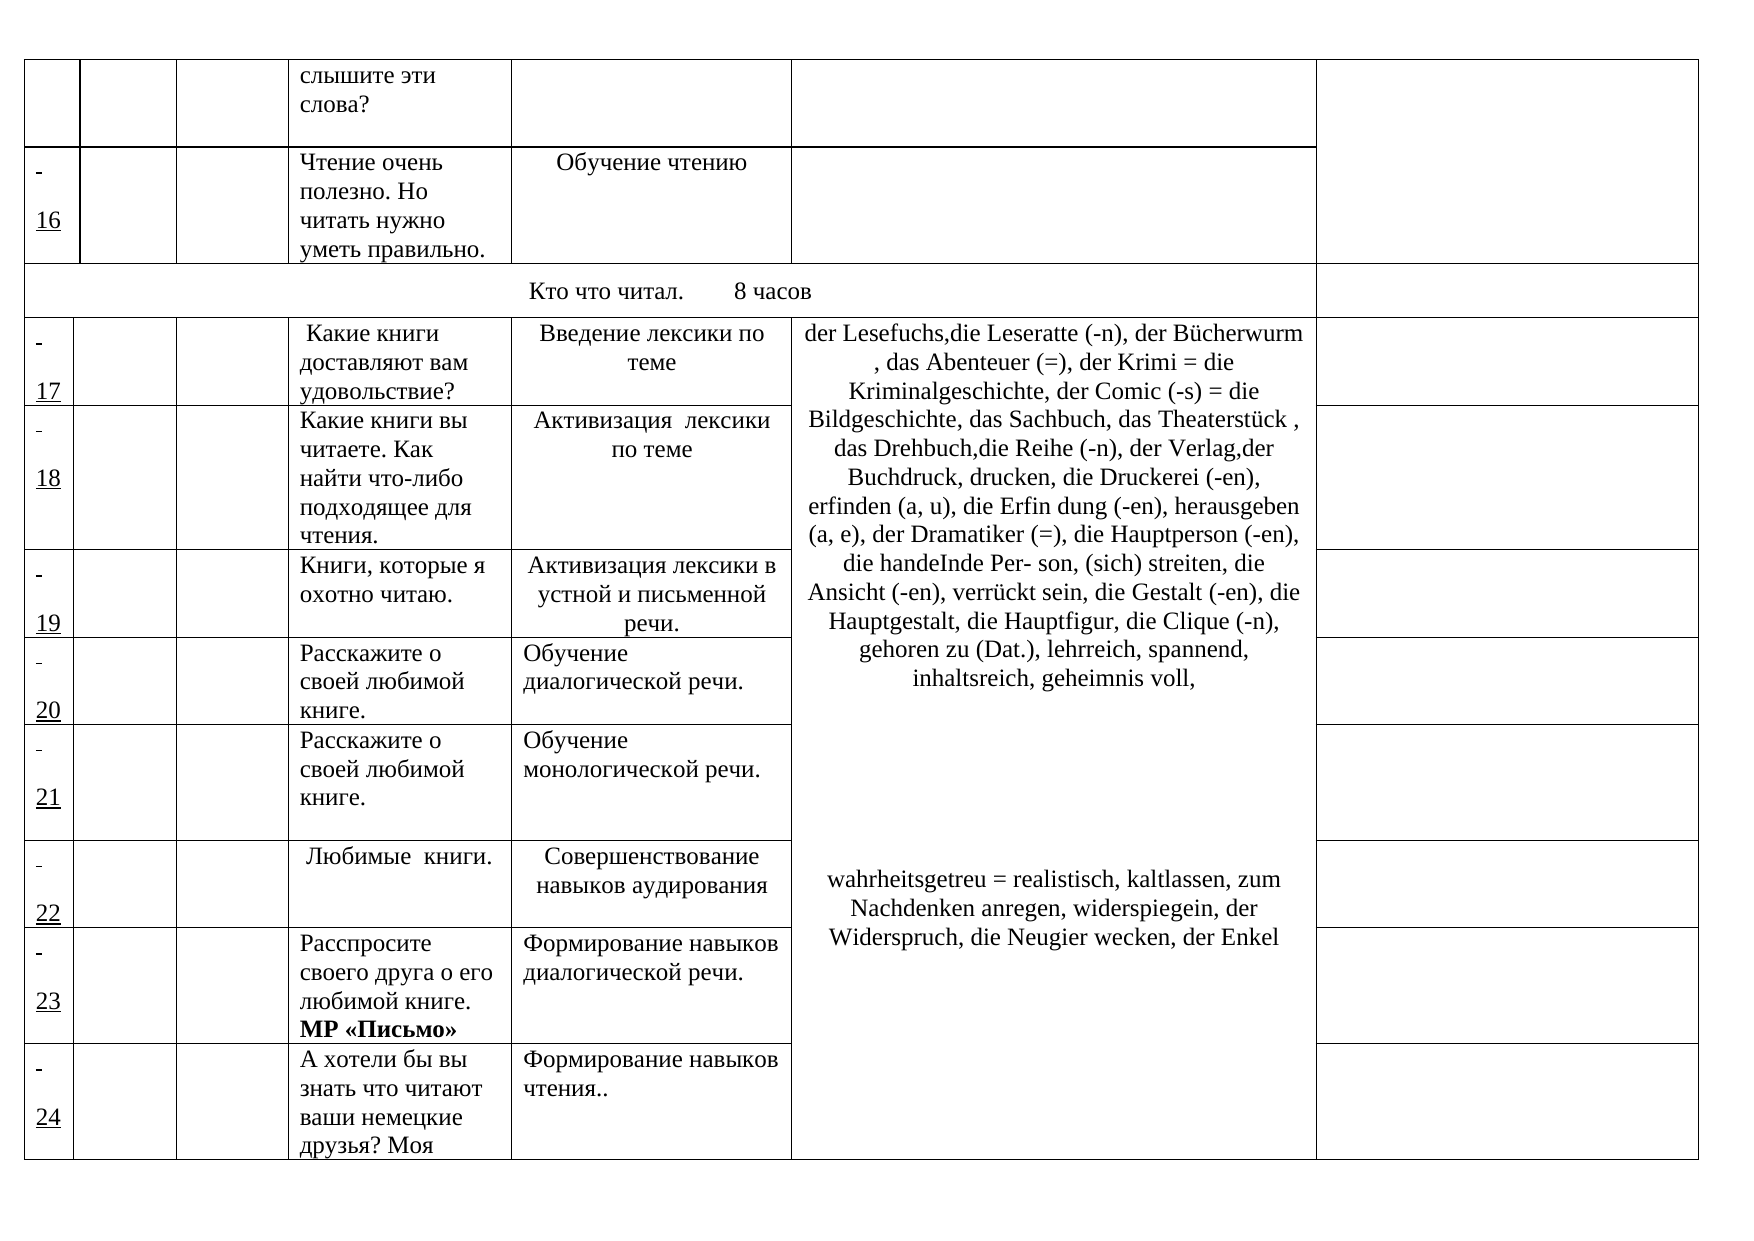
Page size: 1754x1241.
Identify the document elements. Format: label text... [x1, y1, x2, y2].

table_cell [1317, 550, 1698, 637]
table_cell [177, 725, 288, 840]
table_cell Введение лексики по теме [512, 318, 791, 404]
table_cell [74, 406, 176, 549]
table_cell Активизация лексики в устной и письменной речи. [512, 550, 791, 637]
table_cell [74, 1044, 176, 1159]
table_cell [177, 550, 288, 637]
table_cell [1317, 638, 1698, 724]
table_cell Совершенствование навыков аудирования [512, 841, 791, 927]
table_cell [74, 550, 176, 637]
table_cell [177, 318, 288, 404]
table_cell Чтение очень полезно. Но читать нужно уметь правильно. [289, 148, 511, 262]
table_cell Какие книги вы читаете. Как найти что-либо подходящее для чтения. [289, 406, 511, 549]
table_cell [512, 1044, 791, 1159]
table_cell [1317, 1044, 1698, 1159]
table_cell [1317, 318, 1698, 404]
table_cell [1317, 928, 1698, 1043]
table_cell Расспросите своего друга о его любимой книге. МР «Письмо» [289, 928, 511, 1043]
table_cell [177, 148, 288, 262]
table_cell [1317, 725, 1698, 840]
table_cell Обучение чтению [512, 148, 791, 262]
table_cell [177, 928, 288, 1043]
table_cell 22 [25, 841, 73, 927]
table_cell [1317, 841, 1698, 927]
table_cell 23 [25, 928, 73, 1043]
table_cell Расскажите о своей любимой книге. [289, 638, 511, 724]
table_cell [792, 60, 1316, 146]
table_cell Активизация лексики по теме [512, 406, 791, 549]
table_cell Книги, которые я охотно читаю. [289, 550, 511, 637]
table_cell 15 [25, 60, 79, 146]
table_cell [177, 841, 288, 927]
table_cell [177, 60, 288, 146]
table_cell [74, 318, 176, 404]
table_cell 24 [25, 1044, 73, 1159]
table_cell [81, 148, 176, 262]
table_cell [177, 406, 288, 549]
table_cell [289, 60, 511, 146]
table_cell Какие книги доставляют вам удовольствие? [289, 318, 511, 404]
table_cell [74, 928, 176, 1043]
table_cell Любимые книги. [289, 841, 511, 927]
table_cell [81, 60, 176, 146]
table_cell [177, 1044, 288, 1159]
table_cell 18 [25, 406, 73, 549]
table_cell 21 [25, 725, 73, 840]
table_cell [74, 725, 176, 840]
table_cell [177, 638, 288, 724]
table_cell 17 [25, 318, 73, 404]
table_cell [1317, 406, 1698, 549]
table_cell 20 [25, 638, 73, 724]
table_cell [74, 638, 176, 724]
table_cell Кто что читал. 8 часов [25, 264, 1316, 317]
table_cell Формирование навыков диалогической речи. [512, 928, 791, 1043]
table_cell 19 [25, 550, 73, 637]
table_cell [289, 1044, 511, 1159]
table_cell der Lesefuchs,die Leseratte (-n), der Bücherwurm , das Abenteuer (=), der Krimi = die Kriminalgeschichte, der Comic (-s) = die Bildgeschichte, das Sachbuch, das Theaterstück , das Drehbuch,die Reihe (-n), der Verlag,der Buchdruck, drucken, die Druckerei (-en), erfinden (a, u), die Erfin dung (-en), herausgeben (a, e), der Dramatiker (=), die Hauptperson (-en), die handeInde Per- son, (sich) streiten, die Ansicht (-en), verrückt sein, die Gestalt (-en), die Hauptgestalt, die Hauptfigur, die Clique (-n), gehoren zu (Dat.), lehrreich, spannend, inhaltsreich, geheimnis voll, wahrheitsgetreu = realistisch, kaltlassen, zum Nachdenken anregen, widerspiegein, der Widerspruch, die Neugier wecken, der Enkel [792, 318, 1316, 1159]
table_cell Обучение монологической речи. [512, 725, 791, 840]
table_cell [512, 60, 791, 146]
table_cell [792, 148, 1316, 262]
table_cell Обучение диалогической речи. [512, 638, 791, 724]
table_cell 16 [25, 148, 79, 262]
table_cell [74, 841, 176, 927]
table_cell Расскажите о своей любимой книге. [289, 725, 511, 840]
table_cell [1317, 264, 1698, 317]
